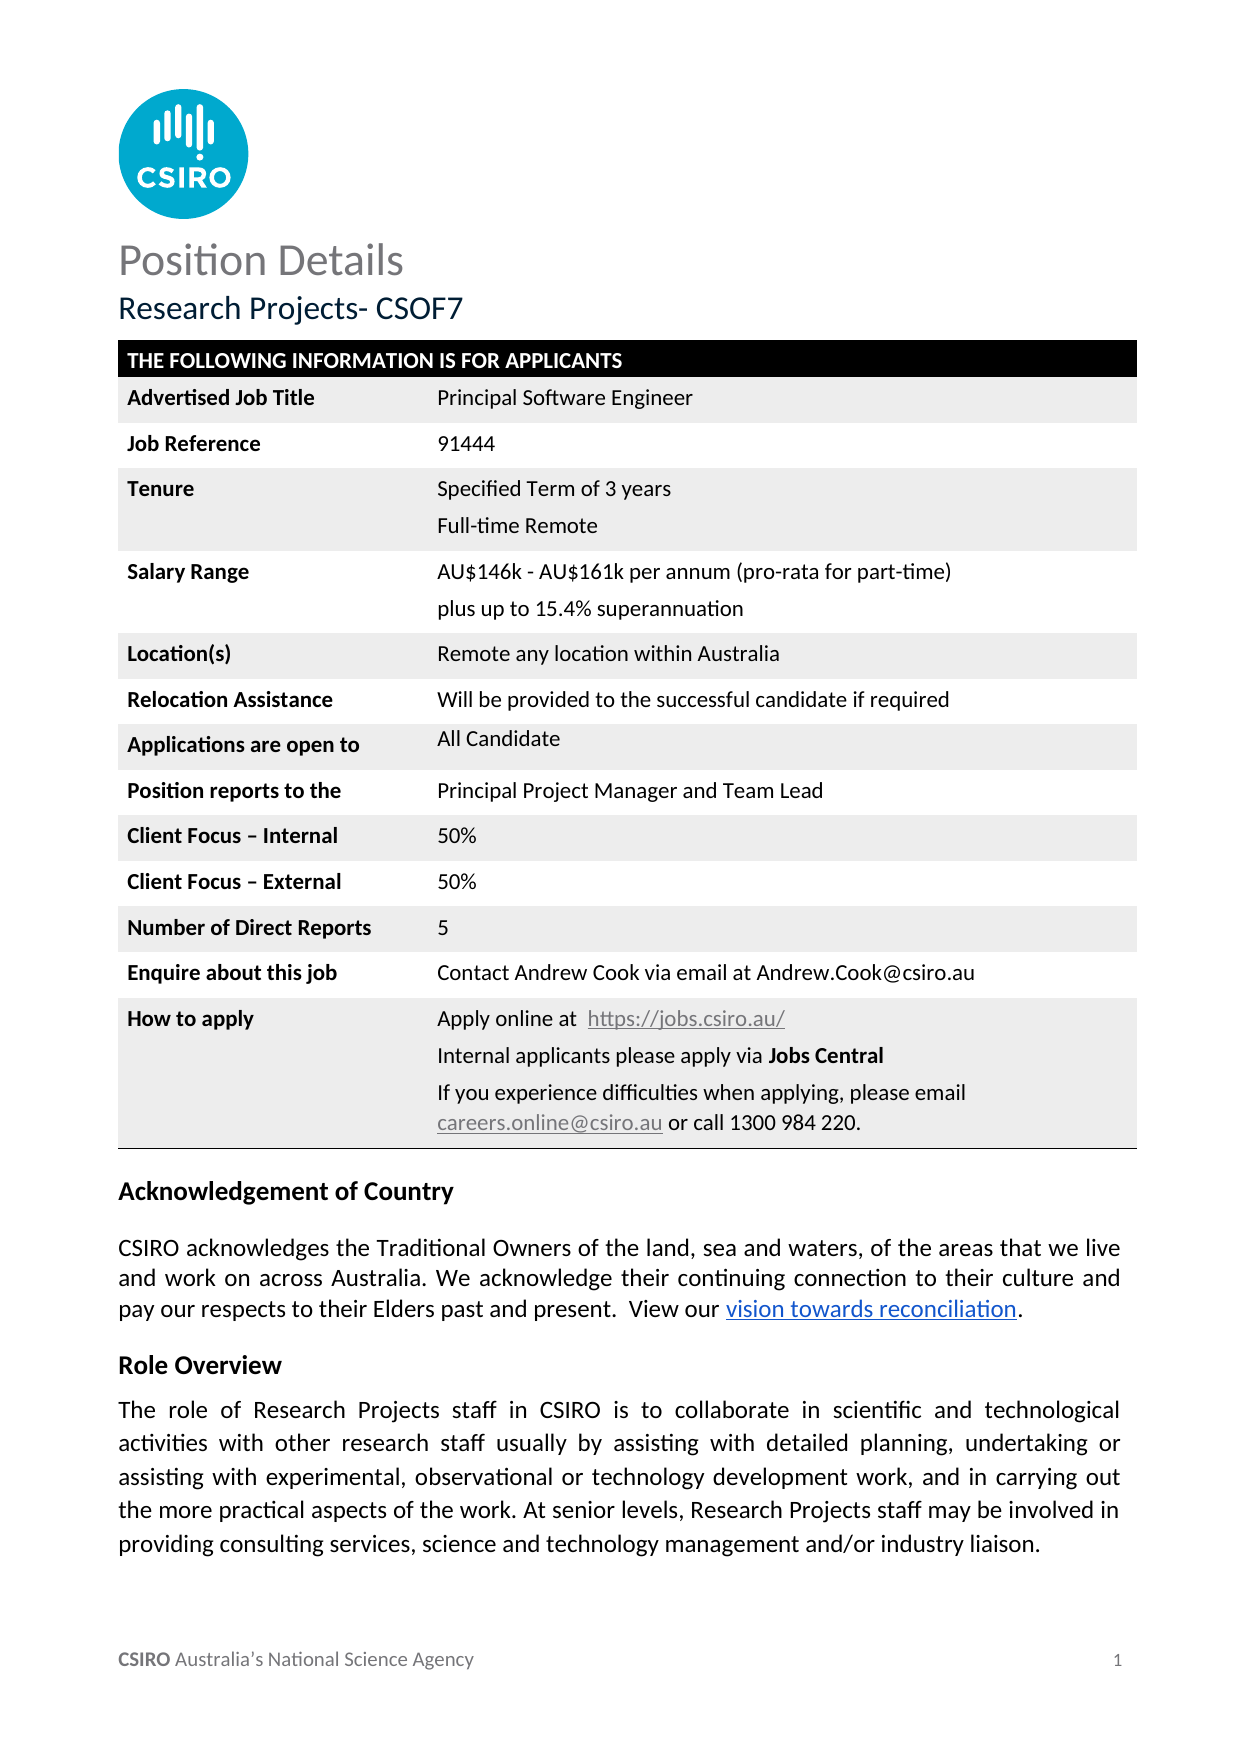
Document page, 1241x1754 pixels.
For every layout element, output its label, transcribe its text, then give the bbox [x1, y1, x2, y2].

table_cell Remote any location within Australia [428, 633, 1137, 679]
table_cell Enquire about this job [118, 952, 428, 997]
table_cell Advertised Job Title [118, 377, 428, 423]
table_cell Position reports to the [118, 770, 428, 815]
table_cell Specified Term of 3 years Full-time Remote [428, 468, 1137, 551]
table_cell Principal Project Manager and Team Lead [428, 770, 1137, 815]
text CSIRO acknowledges the Traditional Owners of the land, sea and waters, of the areas that we live and work on across Australia. We acknowledge their continuing connection to their culture and pay our respects to their Elders past and present. View our vision towards reconciliation. [118, 1232, 1122, 1323]
table_cell Salary Range [118, 551, 428, 633]
table_cell 50% [428, 861, 1137, 906]
text Acknowledgement of Country [118, 1174, 1122, 1207]
table_header The following information is for applicants [118, 340, 1137, 377]
table_cell Principal Software Engineer [428, 377, 1137, 423]
table_cell Applications are open to [118, 724, 428, 770]
subtitle Role Overview [118, 1348, 1122, 1381]
table_cell How to apply [118, 998, 428, 1148]
table_cell Client Focus – External [118, 861, 428, 906]
table_cell AU$146k - AU$161k per annum (pro-rata for part-time) plus up to 15.4% superannuation [428, 551, 1137, 633]
table_cell Location(s) [118, 633, 428, 679]
table_cell Relocation Assistance [118, 679, 428, 724]
table_cell Job Reference [118, 423, 428, 468]
table_cell Tenure [118, 468, 428, 551]
table_cell Apply online at https://jobs.csiro.au/ Internal applicants please apply via Jobs Central If you experience difficulties when applying, please email careers.online@csiro.au or call 1300 984 220. [428, 998, 1137, 1148]
table_cell Client Focus – Internal [118, 815, 428, 861]
text The role of Research Projects staff in CSIRO is to collaborate in scientific and technological activities with other research staff usually by assisting with detailed planning, undertaking or assisting with experimental, observational or technology development work, and in carrying out the more practical aspects of the work. At senior levels, Research Projects staff may be involved in providing consulting services, science and technology management and/or industry liaison. [118, 1394, 1122, 1558]
table_cell 5 [428, 906, 1137, 952]
table_cell All Candidate [428, 724, 1137, 770]
table_cell Contact Andrew Cook via email at Andrew.Cook@csiro.au [428, 952, 1137, 997]
table_cell Will be provided to the successful candidate if required [428, 679, 1137, 724]
table_cell Number of Direct Reports [118, 906, 428, 952]
table_cell 91444 [428, 423, 1137, 468]
table_cell 50% [428, 815, 1137, 861]
